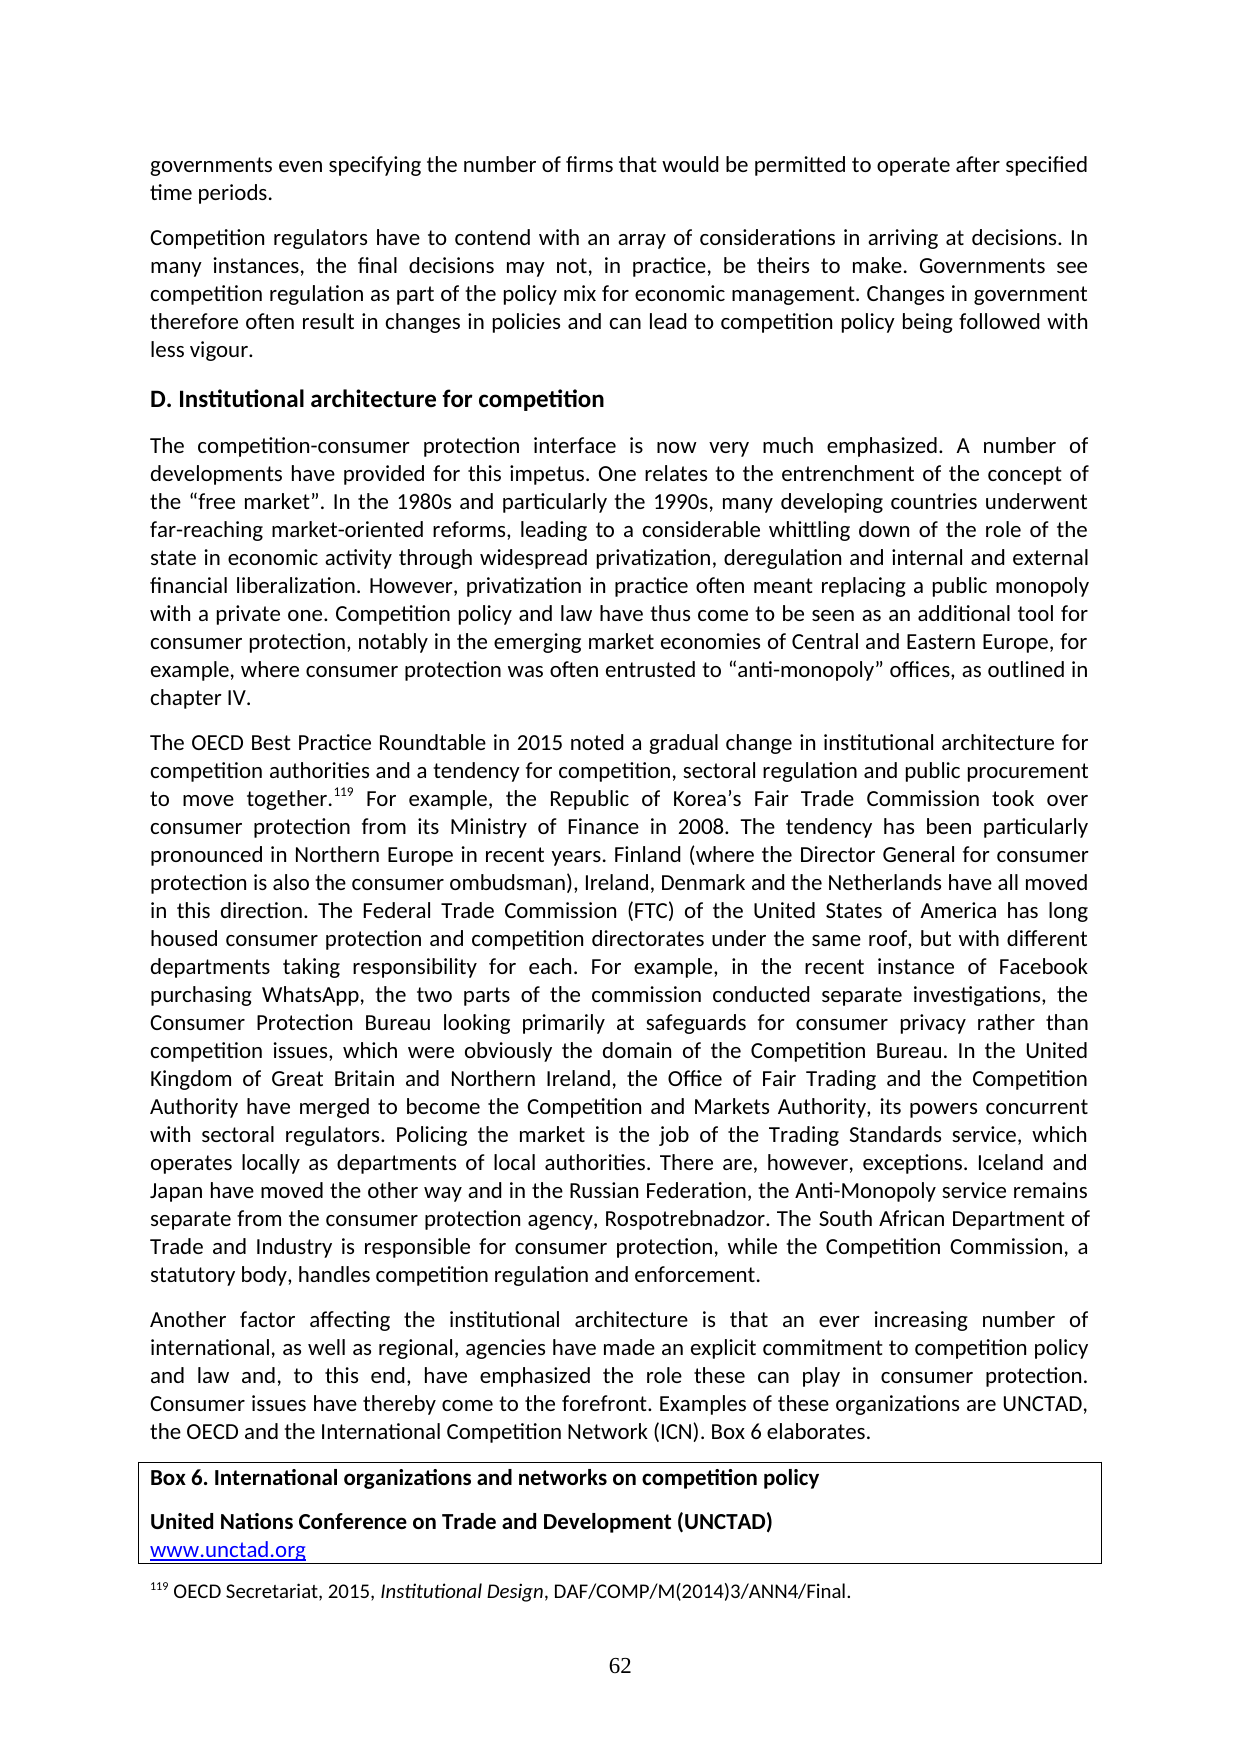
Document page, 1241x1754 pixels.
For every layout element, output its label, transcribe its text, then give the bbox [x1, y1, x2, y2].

subtitle D. Institutional architecture for competition [150, 384, 1090, 414]
text The OECD Best Practice Roundtable in 2015 noted a gradual change in institutional architecture for competition authorities and a tendency for competition, sectoral regulation and public procurement to move together. For example, the Republic of Korea’s Fair Trade Commission took over consumer protection from its Ministry of Finance in 2008. The tendency has been particularly pronounced in Northern Europe in recent years. Finland (where the Director General for consumer protection is also the consumer ombudsman), Ireland, Denmark and the Netherlands have all moved in this direction. The Federal Trade Commission (FTC) of the United States of America has long housed consumer protection and competition directorates under the same roof, but with different departments taking responsibility for each. For example, in the recent instance of Facebook purchasing WhatsApp, the two parts of the commission conducted separate investigations, the Consumer Protection Bureau looking primarily at safeguards for consumer privacy rather than competition issues, which were obviously the domain of the Competition Bureau. In the United Kingdom of Great Britain and Northern Ireland, the Office of Fair Trading and the Competition Authority have merged to become the Competition and Markets Authority, its powers concurrent with sectoral regulators. Policing the market is the job of the Trading Standards service, which operates locally as departments of local authorities. There are, however, exceptions. Iceland and Japan have moved the other way and in the Russian Federation, the Anti-Monopoly service remains separate from the consumer protection agency, Rospotrebnadzor. The South African Department of Trade and Industry is responsible for consumer protection, while the Competition Commission, a statutory body, handles competition regulation and enforcement. [150, 728, 1090, 1288]
text The competition-consumer protection interface is now very much emphasized. A number of developments have provided for this impetus. One relates to the entrenchment of the concept of the “free market”. In the 1980s and particularly the 1990s, many developing countries underwent far-reaching market-oriented reforms, leading to a considerable whittling down of the role of the state in economic activity through widespread privatization, deregulation and internal and external financial liberalization. However, privatization in practice often meant replacing a public monopoly with a private one. Competition policy and law have thus come to be seen as an additional tool for consumer protection, notably in the emerging market economies of Central and Eastern Europe, for example, where consumer protection was often entrusted to “anti-monopoly” offices, as outlined in chapter IV. [150, 431, 1090, 711]
text Competition regulators have to contend with an array of considerations in arriving at decisions. In many instances, the final decisions may not, in practice, be theirs to make. Governments see competition regulation as part of the policy mix for economic management. Changes in government therefore often result in changes in policies and can lead to competition policy being followed with less vigour. [150, 223, 1090, 363]
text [150, 150, 1090, 206]
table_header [139, 1463, 1101, 1563]
text Another factor affecting the institutional architecture is that an ever increasing number of international, as well as regional, agencies have made an explicit commitment to competition policy and law and, to this end, have emphasized the role these can play in consumer protection. Consumer issues have thereby come to the forefront. Examples of these organizations are UNCTAD, the OECD and the International Competition Network (ICN). Box 6 elaborates. [150, 1305, 1090, 1445]
